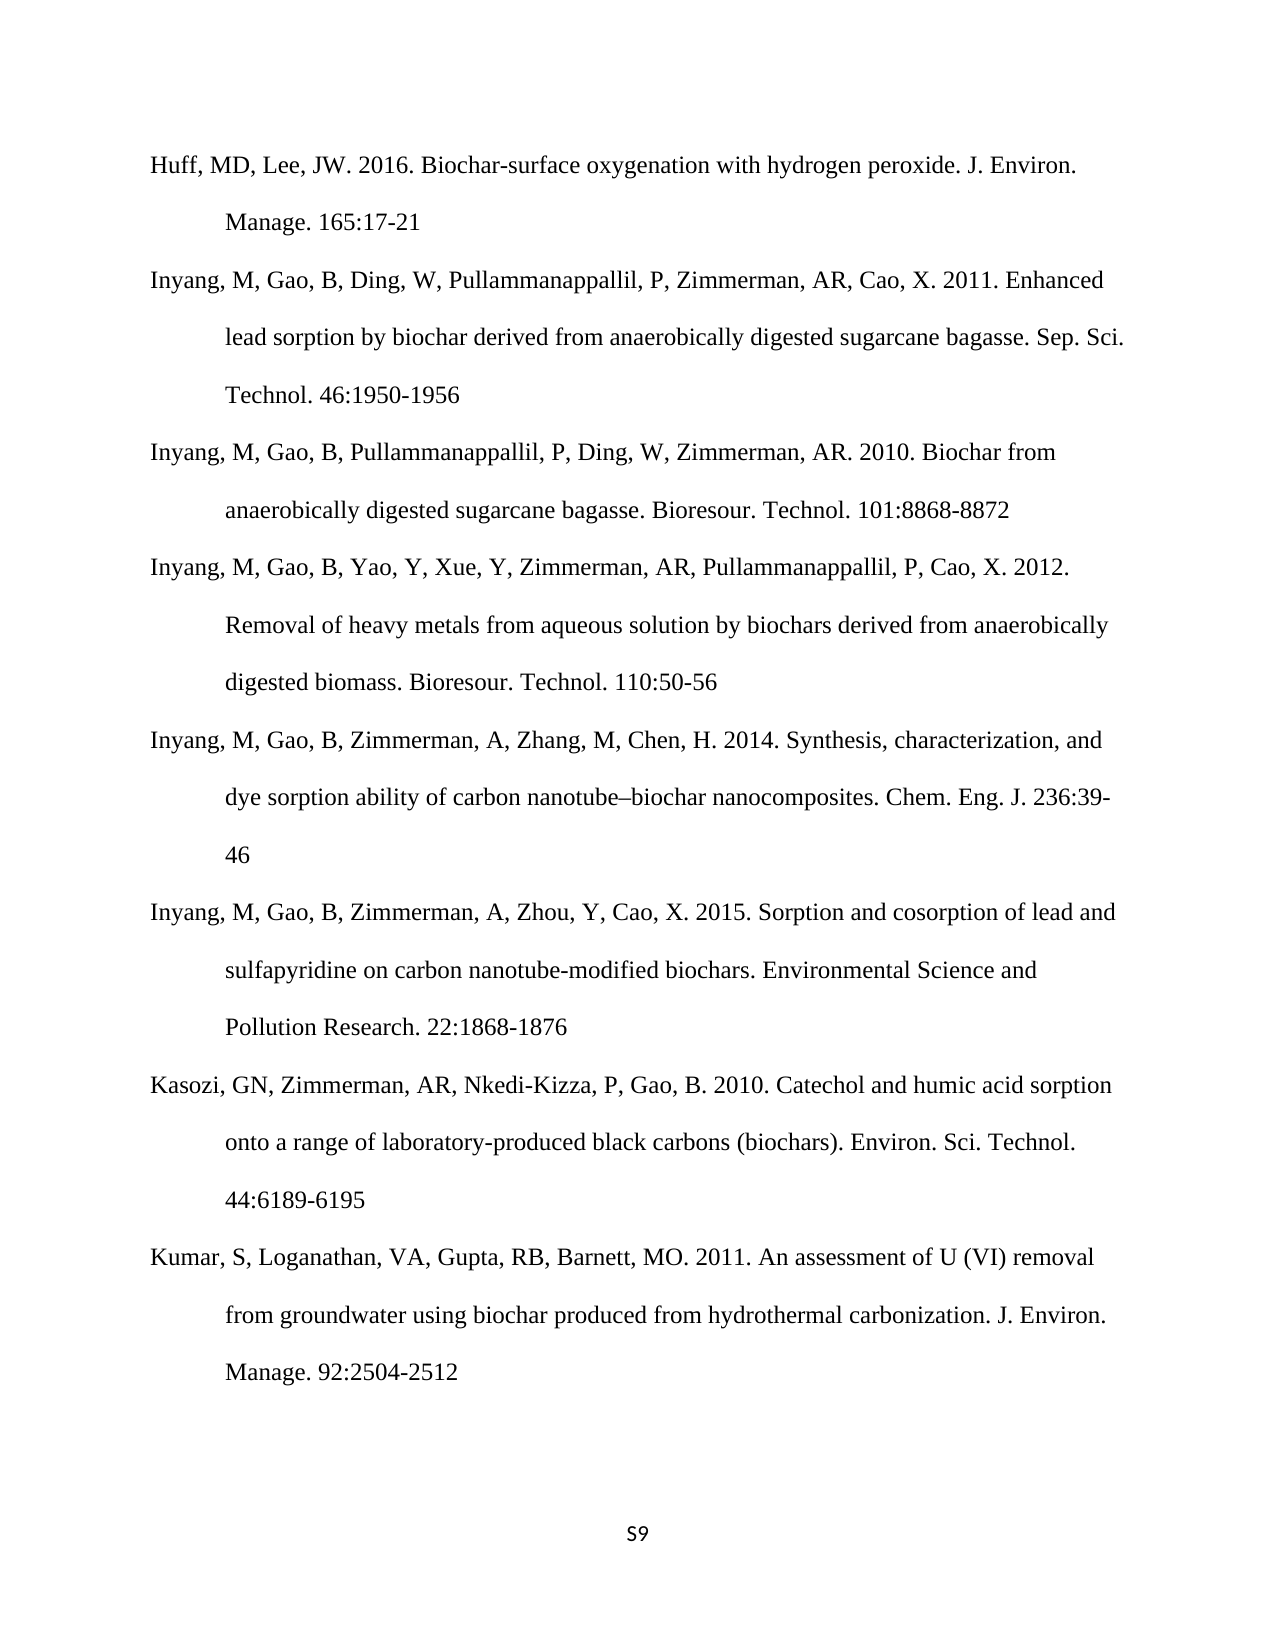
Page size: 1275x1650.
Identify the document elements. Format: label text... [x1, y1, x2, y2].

text Kumar, S, Loganathan, VA, Gupta, RB, Barnett, MO. 2011. An assessment of U (VI) removal from groundwater using biochar produced from hydrothermal carbonization. J. Environ. Manage. 92:2504-2512 [150, 1242, 1125, 1386]
text Kasozi, GN, Zimmerman, AR, Nkedi-Kizza, P, Gao, B. 2010. Catechol and humic acid sorption onto a range of laboratory-produced black carbons (biochars). Environ. Sci. Technol. 44:6189-6195 [150, 1070, 1125, 1214]
text Inyang, M, Gao, B, Zimmerman, A, Zhou, Y, Cao, X. 2015. Sorption and cosorption of lead and sulfapyridine on carbon nanotube-modified biochars. Environmental Science and Pollution Research. 22:1868-1876 [150, 897, 1125, 1041]
text Inyang, M, Gao, B, Ding, W, Pullammanappallil, P, Zimmerman, AR, Cao, X. 2011. Enhanced lead sorption by biochar derived from anaerobically digested sugarcane bagasse. Sep. Sci. Technol. 46:1950-1956 [150, 265, 1125, 409]
text Inyang, M, Gao, B, Pullammanappallil, P, Ding, W, Zimmerman, AR. 2010. Biochar from anaerobically digested sugarcane bagasse. Bioresour. Technol. 101:8868-8872 [150, 437, 1125, 524]
text Inyang, M, Gao, B, Zimmerman, A, Zhang, M, Chen, H. 2014. Synthesis, characterization, and dye sorption ability of carbon nanotube–biochar nanocomposites. Chem. Eng. J. 236:39-46 [150, 725, 1125, 869]
text Huff, MD, Lee, JW. 2016. Biochar-surface oxygenation with hydrogen peroxide. J. Environ. Manage. 165:17-21 [150, 150, 1125, 236]
text Inyang, M, Gao, B, Yao, Y, Xue, Y, Zimmerman, AR, Pullammanappallil, P, Cao, X. 2012. Removal of heavy metals from aqueous solution by biochars derived from anaerobically digested biomass. Bioresour. Technol. 110:50-56 [150, 552, 1125, 696]
